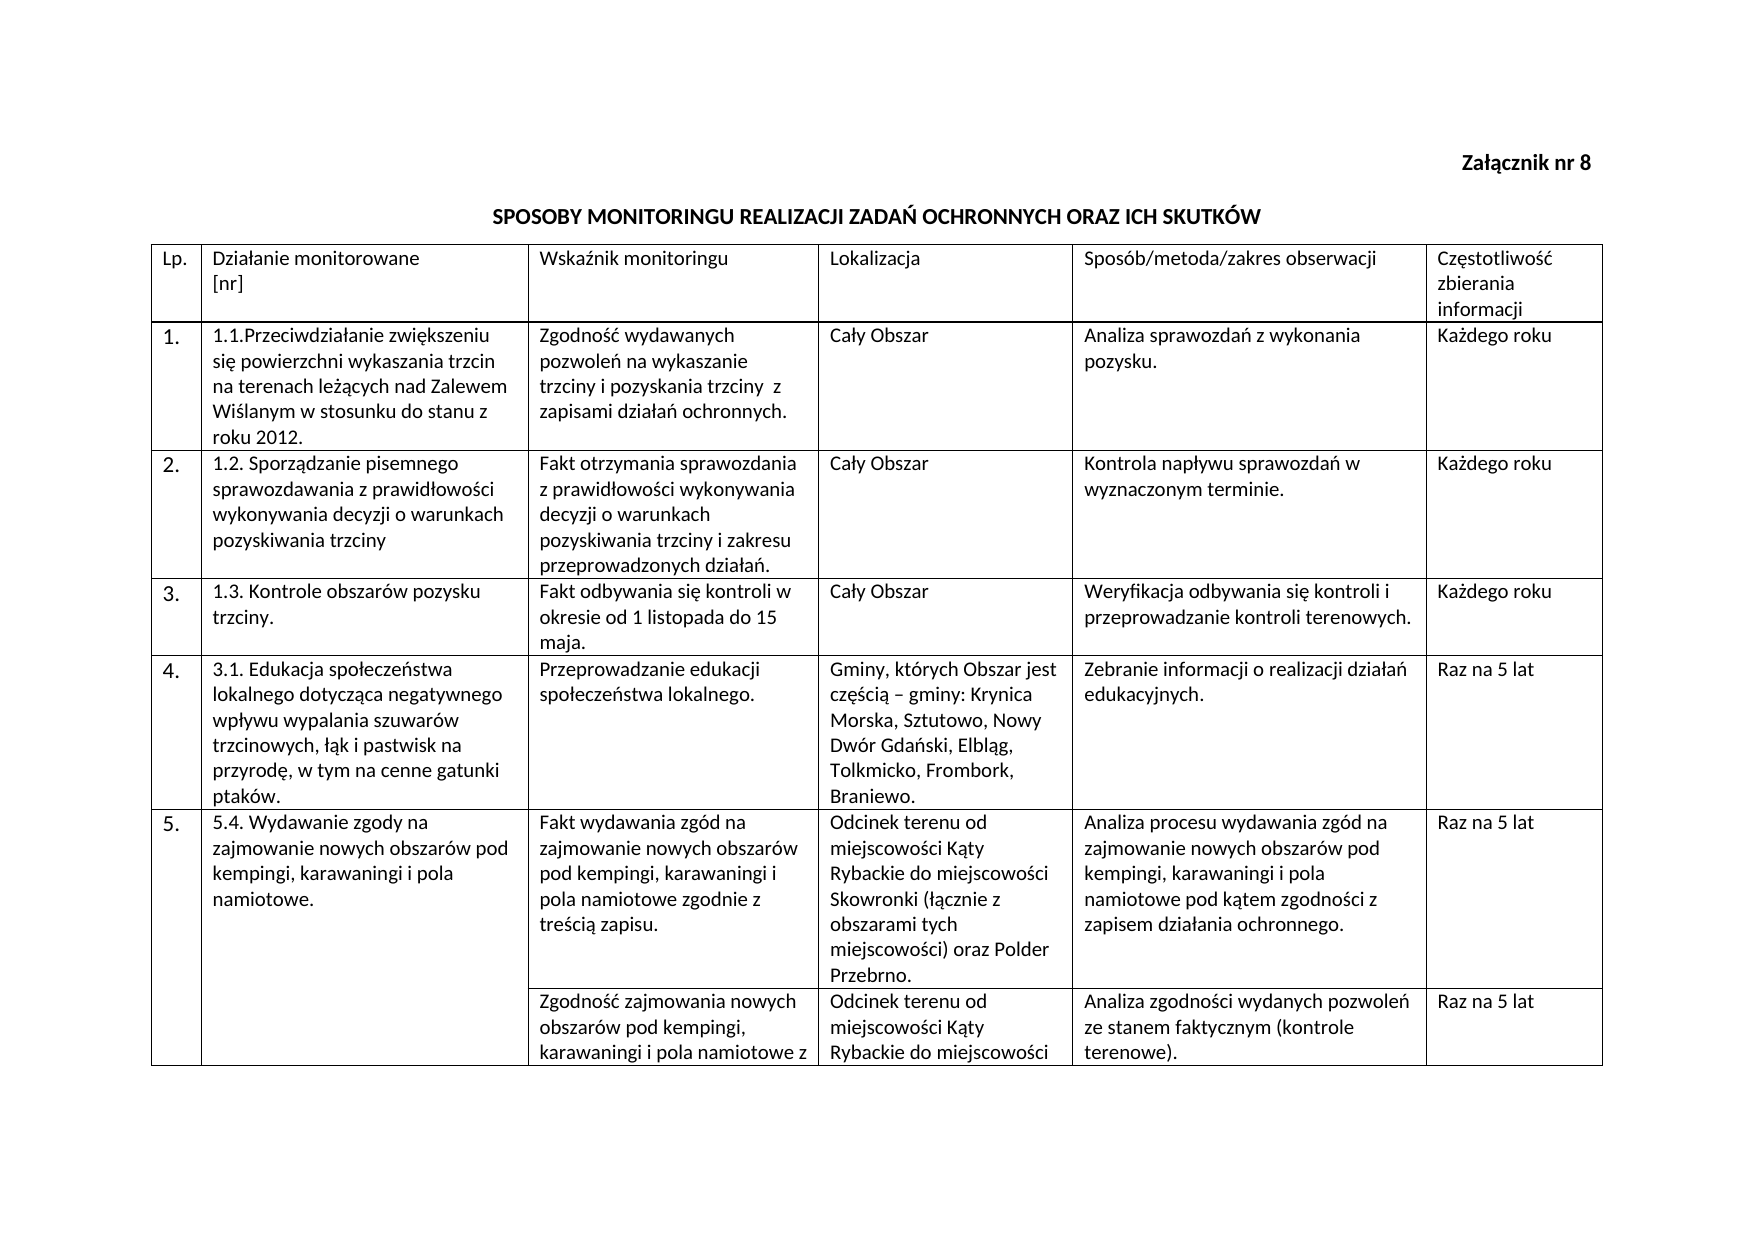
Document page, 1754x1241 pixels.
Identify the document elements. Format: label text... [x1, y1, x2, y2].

table_cell 3.1. Edukacja społeczeństwa lokalnego dotycząca negatywnego wpływu wypalania szuwarów trzcinowych, łąk i pastwisk na przyrodę, w tym na cenne gatunki ptaków. [202, 656, 528, 808]
table_cell Raz na 5 lat [1427, 656, 1602, 808]
table_cell Raz na 5 lat [1427, 810, 1602, 987]
table_header Lokalizacja [819, 245, 1072, 321]
table_cell Każdego roku [1427, 323, 1602, 449]
table_header Sposób/metoda/zakres obserwacji [1073, 245, 1426, 321]
table_cell Analiza procesu wydawania zgód na zajmowanie nowych obszarów pod kempingi, karawaningi i pola namiotowe pod kątem zgodności z zapisem działania ochronnego. [1073, 810, 1426, 987]
table_cell Odcinek terenu od miejscowości Kąty Rybackie do miejscowości Skowronki (łącznie z obszarami tych miejscowości) oraz Polder Przebrno. [819, 810, 1072, 987]
table_cell Zgodność wydawanych pozwoleń na wykaszanie trzciny i pozyskania trzciny z zapisami działań ochronnych. [529, 323, 818, 449]
table_cell [152, 579, 201, 655]
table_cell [819, 989, 1072, 1065]
text Załącznik nr 8 [162, 148, 1591, 176]
table_cell Fakt wydawania zgód na zajmowanie nowych obszarów pod kempingi, karawaningi i pola namiotowe zgodnie z treścią zapisu. [529, 810, 818, 987]
table_cell [152, 656, 201, 808]
table_cell Fakt otrzymania sprawozdania z prawidłowości wykonywania decyzji o warunkach pozyskiwania trzciny i zakresu przeprowadzonych działań. [529, 451, 818, 578]
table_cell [529, 989, 818, 1065]
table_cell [1073, 989, 1426, 1065]
table_cell Kontrola napływu sprawozdań w wyznaczonym terminie. [1073, 451, 1426, 578]
table_header Lp. [152, 245, 201, 321]
table_header Wskaźnik monitoringu [529, 245, 818, 321]
text SPOSOBY MONITORINGU REALIZACJI ZADAŃ OCHRONNYCH ORAZ ICH SKUTKÓW [162, 202, 1591, 230]
table_cell Przeprowadzanie edukacji społeczeństwa lokalnego. [529, 656, 818, 808]
table_cell Fakt odbywania się kontroli w okresie od 1 listopada do 15 maja. [529, 579, 818, 655]
table_cell 5.4. Wydawanie zgody na zajmowanie nowych obszarów pod kempingi, karawaningi i pola namiotowe. [202, 810, 528, 1065]
table_cell Cały Obszar [819, 323, 1072, 449]
table_cell Weryfikacja odbywania się kontroli i przeprowadzanie kontroli terenowych. [1073, 579, 1426, 655]
table_header Działanie monitorowane [nr] [202, 245, 528, 321]
table_cell Analiza sprawozdań z wykonania pozysku. [1073, 323, 1426, 449]
table_cell Raz na 5 lat [1427, 989, 1602, 1065]
table_cell Każdego roku [1427, 451, 1602, 578]
table_cell Każdego roku [1427, 579, 1602, 655]
table_cell Cały Obszar [819, 451, 1072, 578]
table_cell 1.2. Sporządzanie pisemnego sprawozdawania z prawidłowości wykonywania decyzji o warunkach pozyskiwania trzciny [202, 451, 528, 578]
table_cell 1.1.Przeciwdziałanie zwiększeniu się powierzchni wykaszania trzcin na terenach leżących nad Zalewem Wiślanym w stosunku do stanu z roku 2012. [202, 323, 528, 449]
table_cell 1.3. Kontrole obszarów pozysku trzciny. [202, 579, 528, 655]
table_cell Gminy, których Obszar jest częścią – gminy: Krynica Morska, Sztutowo, Nowy Dwór Gdański, Elbląg, Tolkmicko, Frombork, Braniewo. [819, 656, 1072, 808]
table_header Częstotliwość zbierania informacji [1427, 245, 1602, 321]
table_cell [152, 451, 201, 578]
table_cell Cały Obszar [819, 579, 1072, 655]
table_cell Zebranie informacji o realizacji działań edukacyjnych. [1073, 656, 1426, 808]
table_cell [152, 810, 201, 1065]
table_cell [152, 323, 201, 449]
